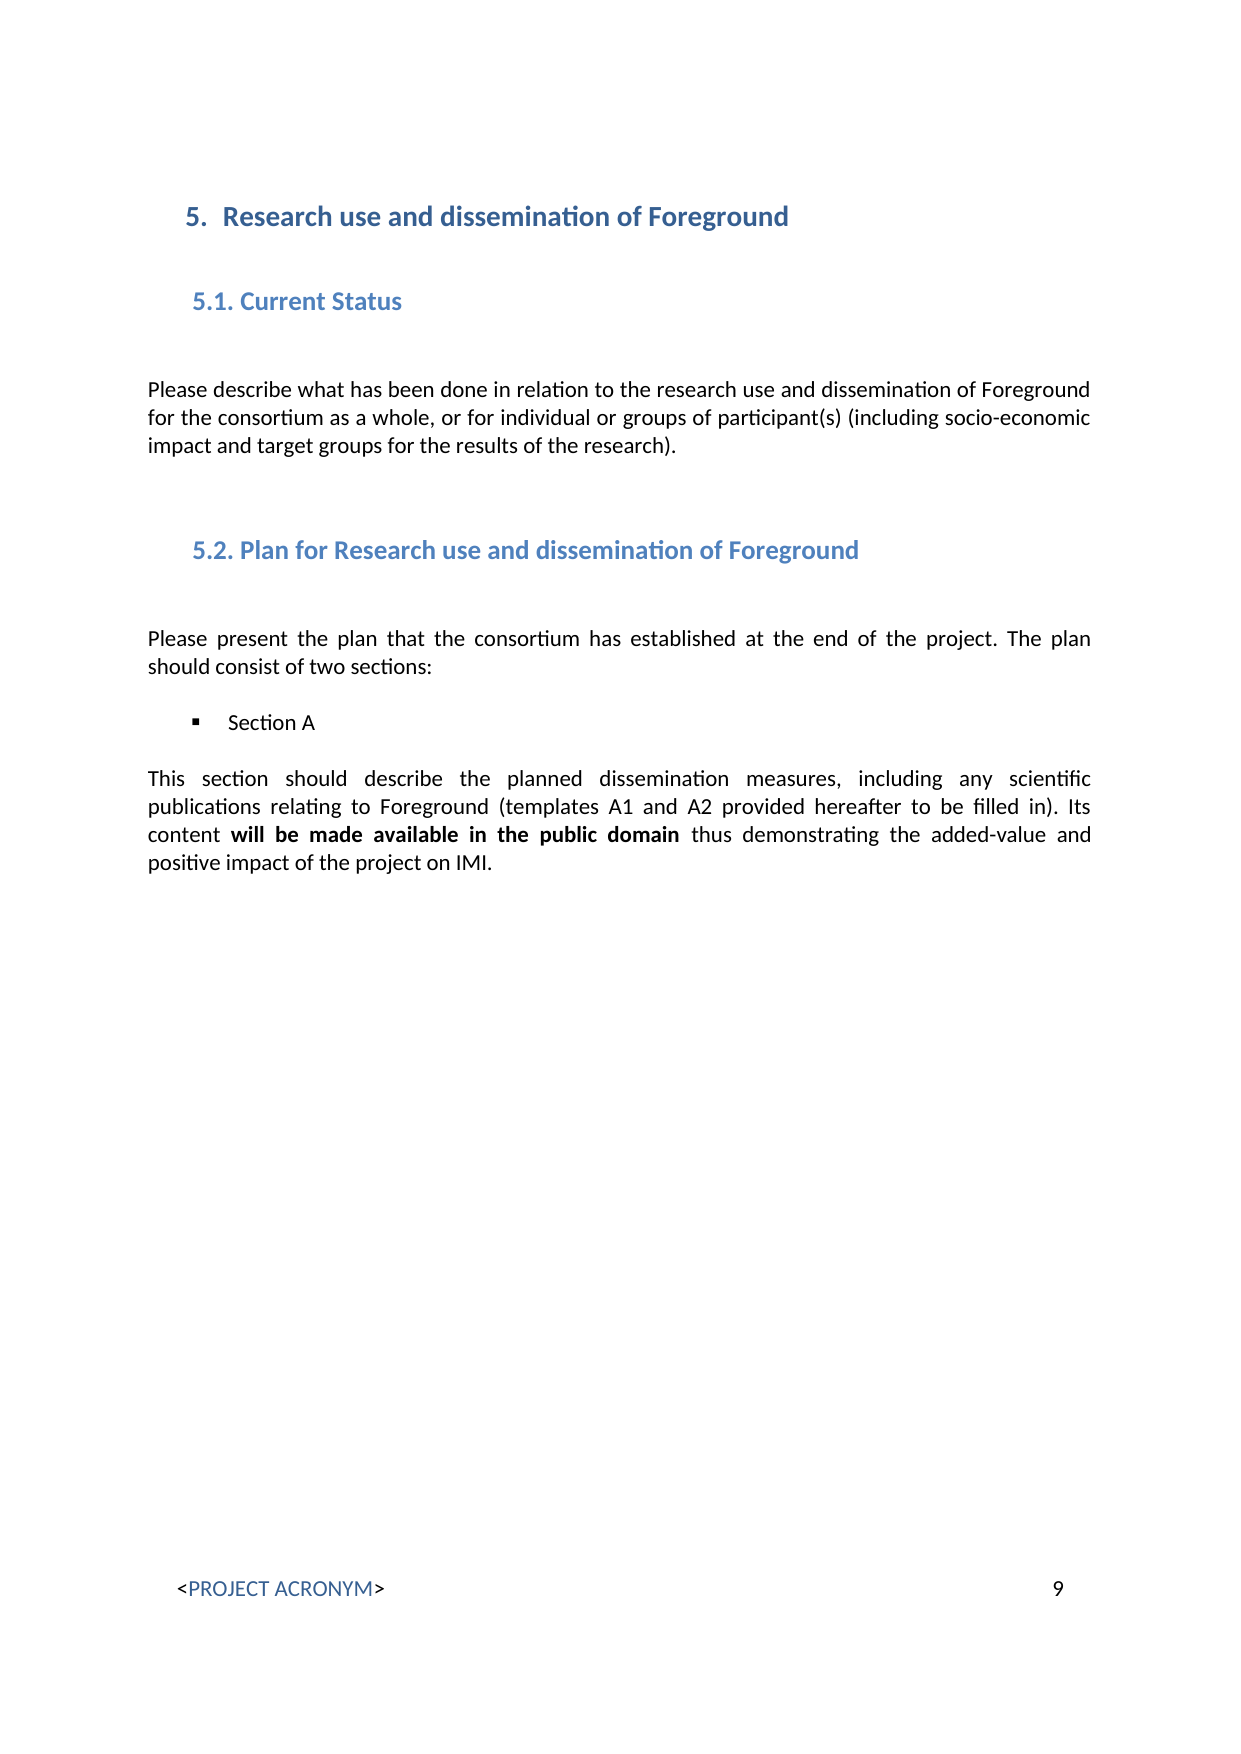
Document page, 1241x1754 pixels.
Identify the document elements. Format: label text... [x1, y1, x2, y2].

subtitle 5.1. Current Status [192, 284, 1093, 317]
text Research use and dissemination of Foreground [185, 198, 1093, 233]
text This section should describe the planned dissemination measures, including any scientific publications relating to Foreground (templates A1 and A2 provided hereafter to be filled in). Its content will be made available in the public domain thus demonstrating the added-value and positive impact of the project on IMI. [148, 764, 1093, 876]
list Section A [190, 708, 1093, 736]
text Please describe what has been done in relation to the research use and dissemination of Foreground for the consortium as a whole, or for individual or groups of participant(s) (including socio-economic impact and target groups for the results of the research). [148, 375, 1093, 459]
text Please present the plan that the consortium has established at the end of the project. The plan should consist of two sections: [148, 624, 1093, 680]
subtitle 5.2. Plan for Research use and dissemination of Foreground [192, 533, 1093, 566]
